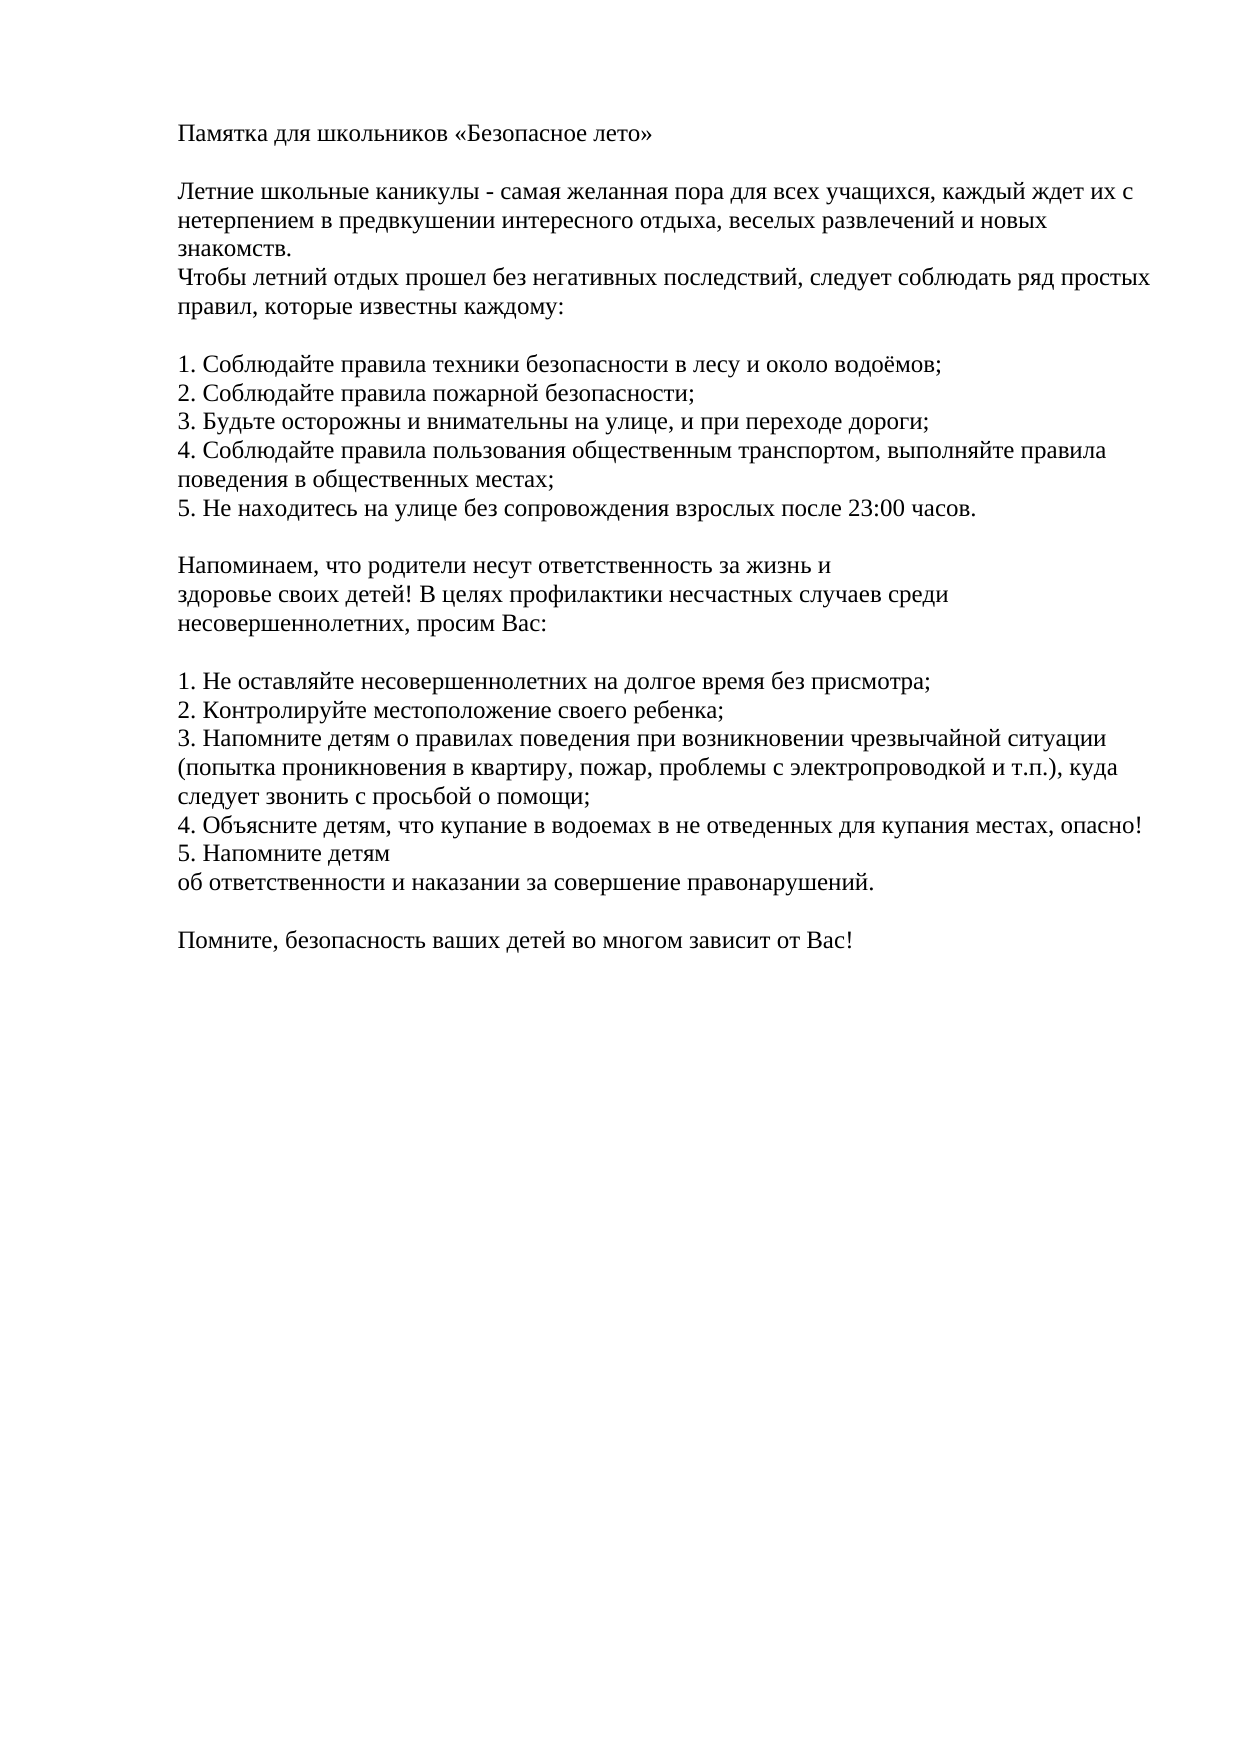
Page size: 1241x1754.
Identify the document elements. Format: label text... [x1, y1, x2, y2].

text 1. Не оставляйте несовершеннолетних на долгое время без присмотра; 2. Контролируйте местоположение своего ребенка; 3. Напомните детям о правилах поведения при возникновении чрезвычайной ситуации (попытка проникновения в квартиру, пожар, проблемы с электропроводкой и т.п.), куда следует звонить с просьбой о помощи; 4. Объясните детям, что купание в водоемах в не отведенных для купания местах, опасно! 5. Напомните детям об ответственности и наказании за совершение правонарушений. [177, 666, 1152, 896]
text Напоминаем, что родители несут ответственность за жизнь и здоровье своих детей! В целях профилактики несчастных случаев среди несовершеннолетних, просим Вас: [177, 551, 1152, 637]
text 1. Соблюдайте правила техники безопасности в лесу и около водоёмов; 2. Соблюдайте правила пожарной безопасности; 3. Будьте осторожны и внимательны на улице, и при переходе дороги; 4. Соблюдайте правила пользования общественным транспортом, выполняйте правила поведения в общественных местах; 5. Не находитесь на улице без сопровождения взрослых после 23:00 часов. [177, 349, 1152, 521]
text Памятка для школьников «Безопасное лето» [177, 118, 1152, 147]
text Летние школьные каникулы - самая желанная пора для всех учащихся, каждый ждет их с нетерпением в предвкушении интересного отдыха, веселых развлечений и новых знакомств. Чтобы летний отдых прошел без негативных последствий, следует соблюдать ряд простых правил, которые известны каждому: [177, 176, 1152, 320]
text Помните, безопасность ваших детей во многом зависит от Вас! [177, 925, 1152, 954]
